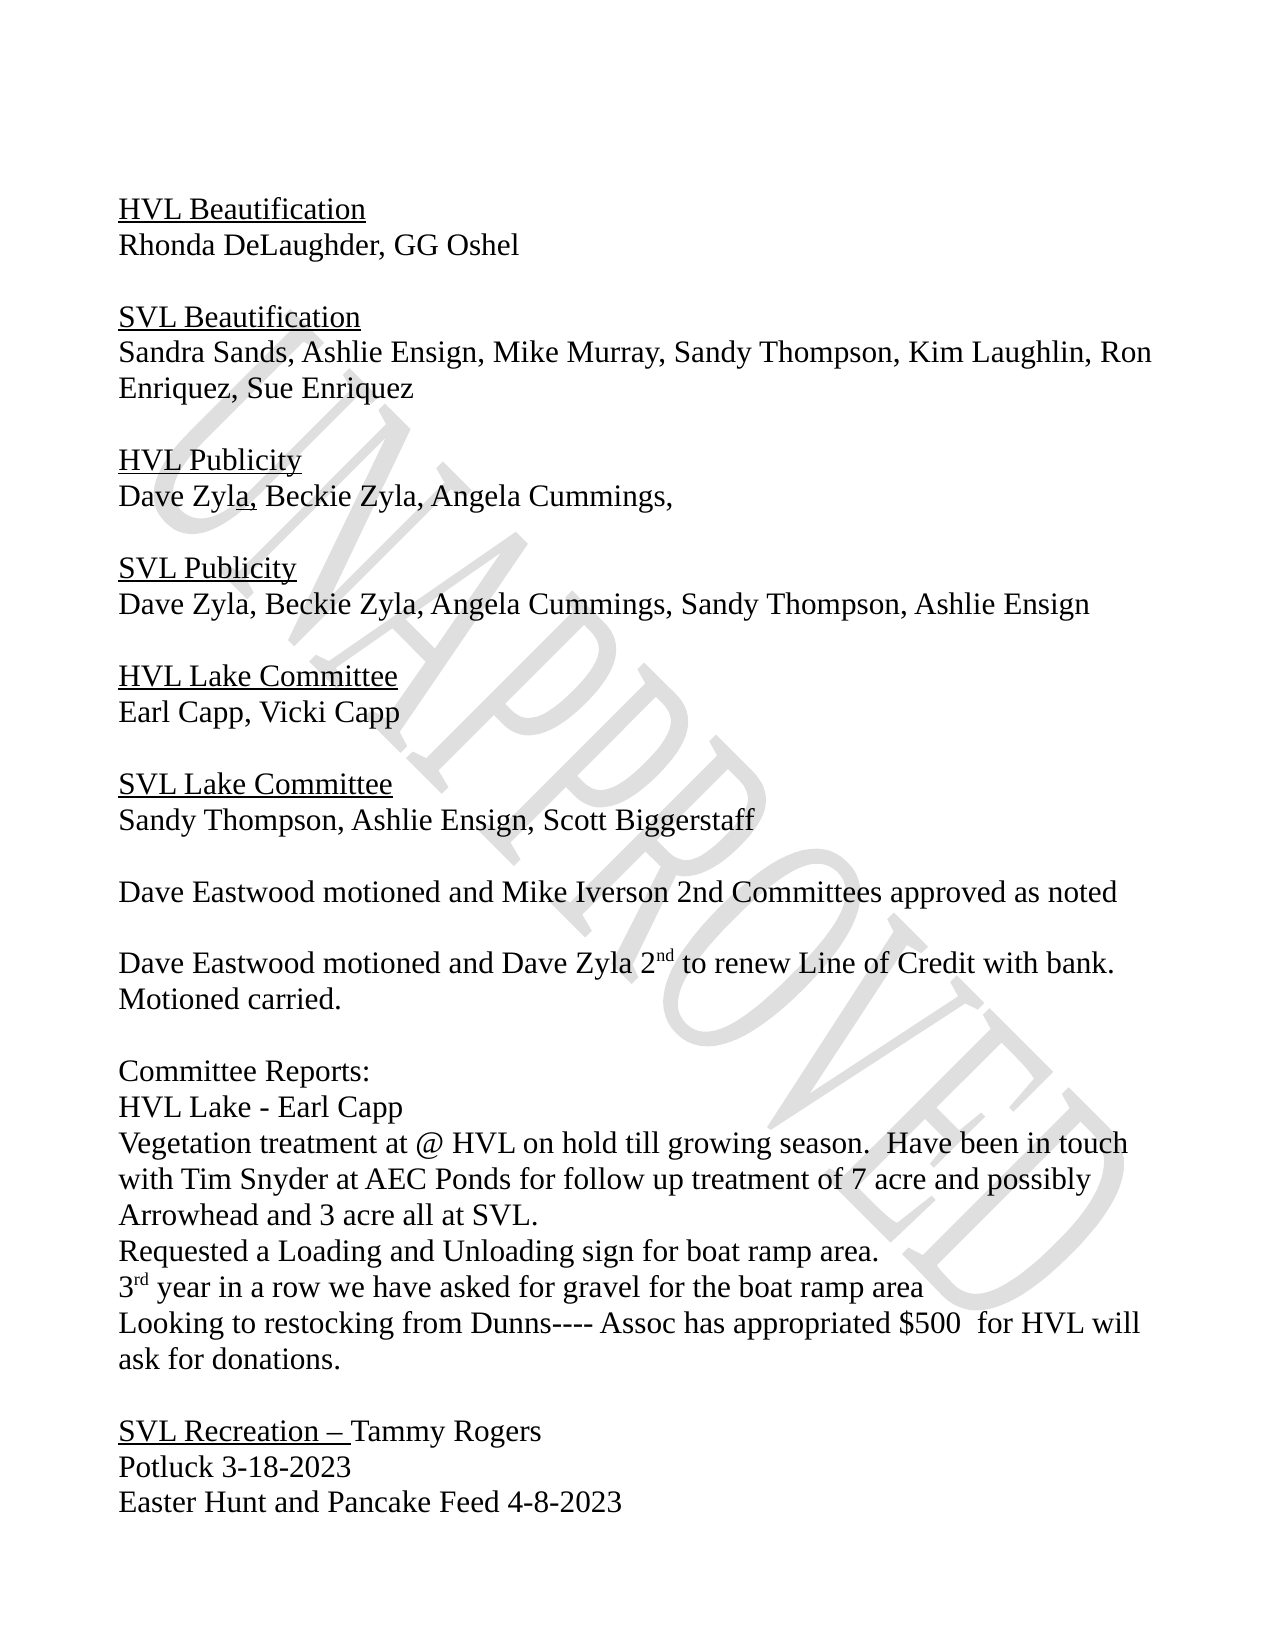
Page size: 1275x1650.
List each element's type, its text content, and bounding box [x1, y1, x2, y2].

text SVL Publicity [118, 549, 1157, 585]
text HVL Lake Committee [118, 657, 1157, 693]
text HVL Publicity [118, 442, 1157, 477]
text SVL Lake Committee [118, 765, 1157, 801]
text Dave Zyla, Beckie Zyla, Angela Cummings, Sandy Thompson, Ashlie Ensign [118, 585, 1157, 621]
text Dave Eastwood motioned and Dave Zyla 2nd to renew Line of Credit with bank. Motioned carried. [118, 945, 1157, 1017]
text Looking to restocking from Dunns---- Assoc has appropriated $500 for HVL will ask for donations. [118, 1304, 1157, 1376]
text Easter Hunt and Pancake Feed 4-8-2023 [118, 1484, 1157, 1520]
text Earl Capp, Vicki Capp [118, 693, 1157, 729]
text Committee Reports: [118, 1052, 1157, 1088]
text Dave Zyla, Beckie Zyla, Angela Cummings, [118, 477, 1157, 513]
text 3rd year in a row we have asked for gravel for the boat ramp area [118, 1268, 1157, 1304]
text HVL Beautification [118, 190, 1157, 226]
text Sandra Sands, Ashlie Ensign, Mike Murray, Sandy Thompson, Kim Laughlin, Ron Enriquez, Sue Enriquez [118, 334, 1157, 406]
text Dave Eastwood motioned and Mike Iverson 2nd Committees approved as noted [118, 873, 1157, 909]
text Potluck 3-18-2023 [118, 1448, 1157, 1484]
text Requested a Loading and Unloading sign for boat ramp area. [118, 1232, 1157, 1268]
text HVL Lake - Earl Capp [118, 1088, 1157, 1124]
text Rhonda DeLaughder, GG Oshel [118, 226, 1157, 262]
text SVL Recreation – Tammy Rogers [118, 1412, 1157, 1448]
text Sandy Thompson, Ashlie Ensign, Scott Biggerstaff [118, 801, 1157, 837]
text Vegetation treatment at @ HVL on hold till growing season. Have been in touch with Tim Snyder at AEC Ponds for follow up treatment of 7 acre and possibly Arrowhead and 3 acre all at SVL. [118, 1124, 1157, 1232]
text SVL Beautification [118, 298, 1157, 334]
